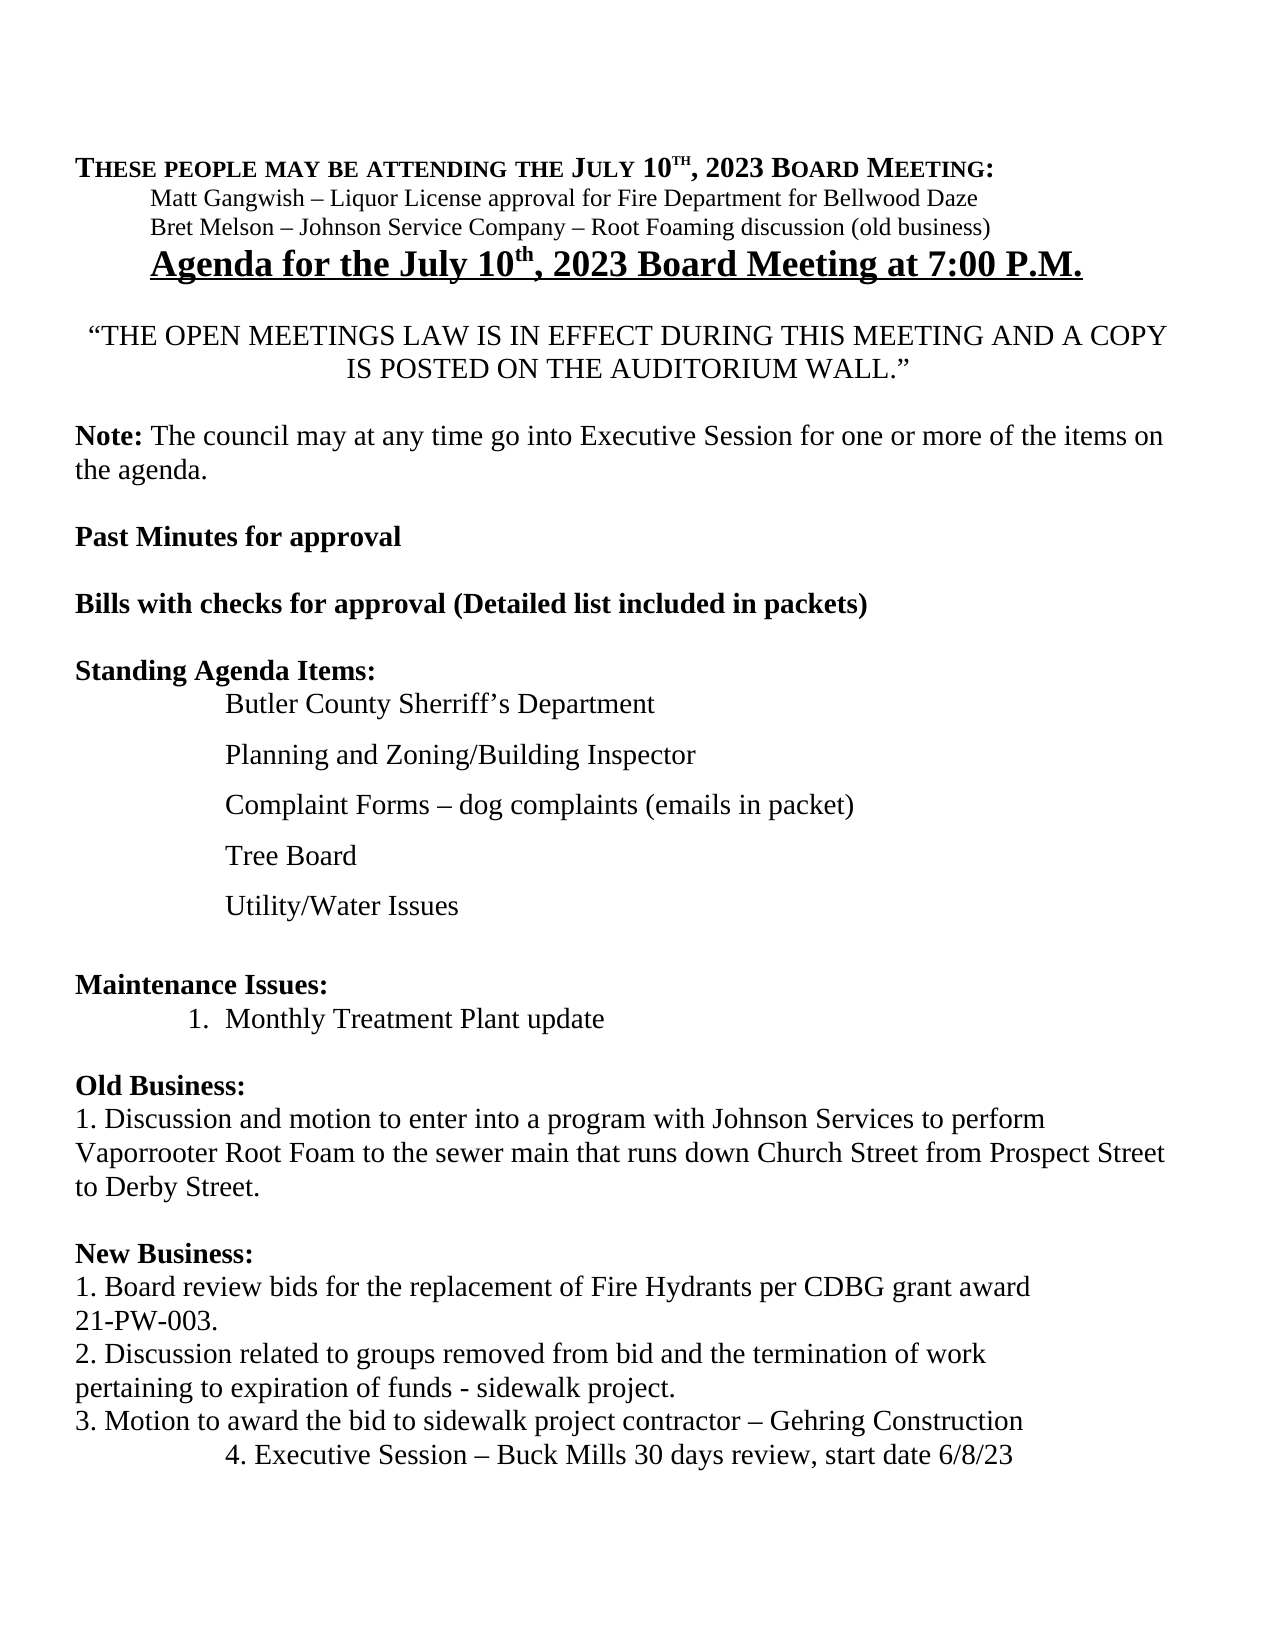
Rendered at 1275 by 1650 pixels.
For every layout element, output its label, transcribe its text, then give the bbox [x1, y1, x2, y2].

text 1. Discussion and motion to enter into a program with Johnson Services to perform Vaporrooter Root Foam to the sewer main that runs down Church Street from Prospect Street to Derby Street. [75, 1102, 1181, 1202]
list Planning and Zoning/Building Inspector [187, 737, 1182, 771]
list Monthly Treatment Plant update [187, 1001, 1181, 1034]
list Butler County Sherriff’s Department [187, 687, 1182, 720]
text Bret Melson – Johnson Service Company – Root Foaming discussion (old business) [150, 212, 1125, 241]
text These people may be attending the July 10th, 2023 Board Meeting: [75, 150, 1181, 183]
text 1. Board review bids for the replacement of Fire Hydrants per CDBG grant award 21-PW-003. [75, 1269, 1181, 1336]
text Note: The council may at any time go into Executive Session for one or more of the items on the agenda. [75, 418, 1181, 485]
text 3. Motion to award the bid to sidewalk project contractor – Gehring Construction [75, 1403, 1181, 1437]
text 4. Executive Session – Buck Mills 30 days review, start date 6/8/23 [150, 1437, 1125, 1471]
list Complaint Forms – dog complaints (emails in packet) [187, 787, 1182, 821]
text New Business: [75, 1236, 1181, 1269]
text Bills with checks for approval (Detailed list included in packets) [75, 586, 1181, 619]
text Past Minutes for approval [75, 519, 1181, 552]
text Maintenance Issues: [75, 967, 1181, 1001]
text Matt Gangwish – Liquor License approval for Fire Department for Bellwood Daze [150, 183, 1125, 212]
list Tree Board [187, 838, 1182, 871]
text Standing Agenda Items: [75, 653, 1181, 687]
text 2. Discussion related to groups removed from bid and the termination of work pertaining to expiration of funds - sidewalk project. [75, 1336, 1181, 1403]
text Old Business: [75, 1068, 1181, 1102]
list Utility/Water Issues [187, 888, 1182, 921]
text “THE OPEN MEETINGS LAW IS IN EFFECT DURING THIS MEETING AND A COPY IS POSTED ON THE AUDITORIUM WALL.” [75, 318, 1181, 385]
text Agenda for the July 10th, 2023 Board Meeting at 7:00 P.M. [150, 241, 1181, 284]
